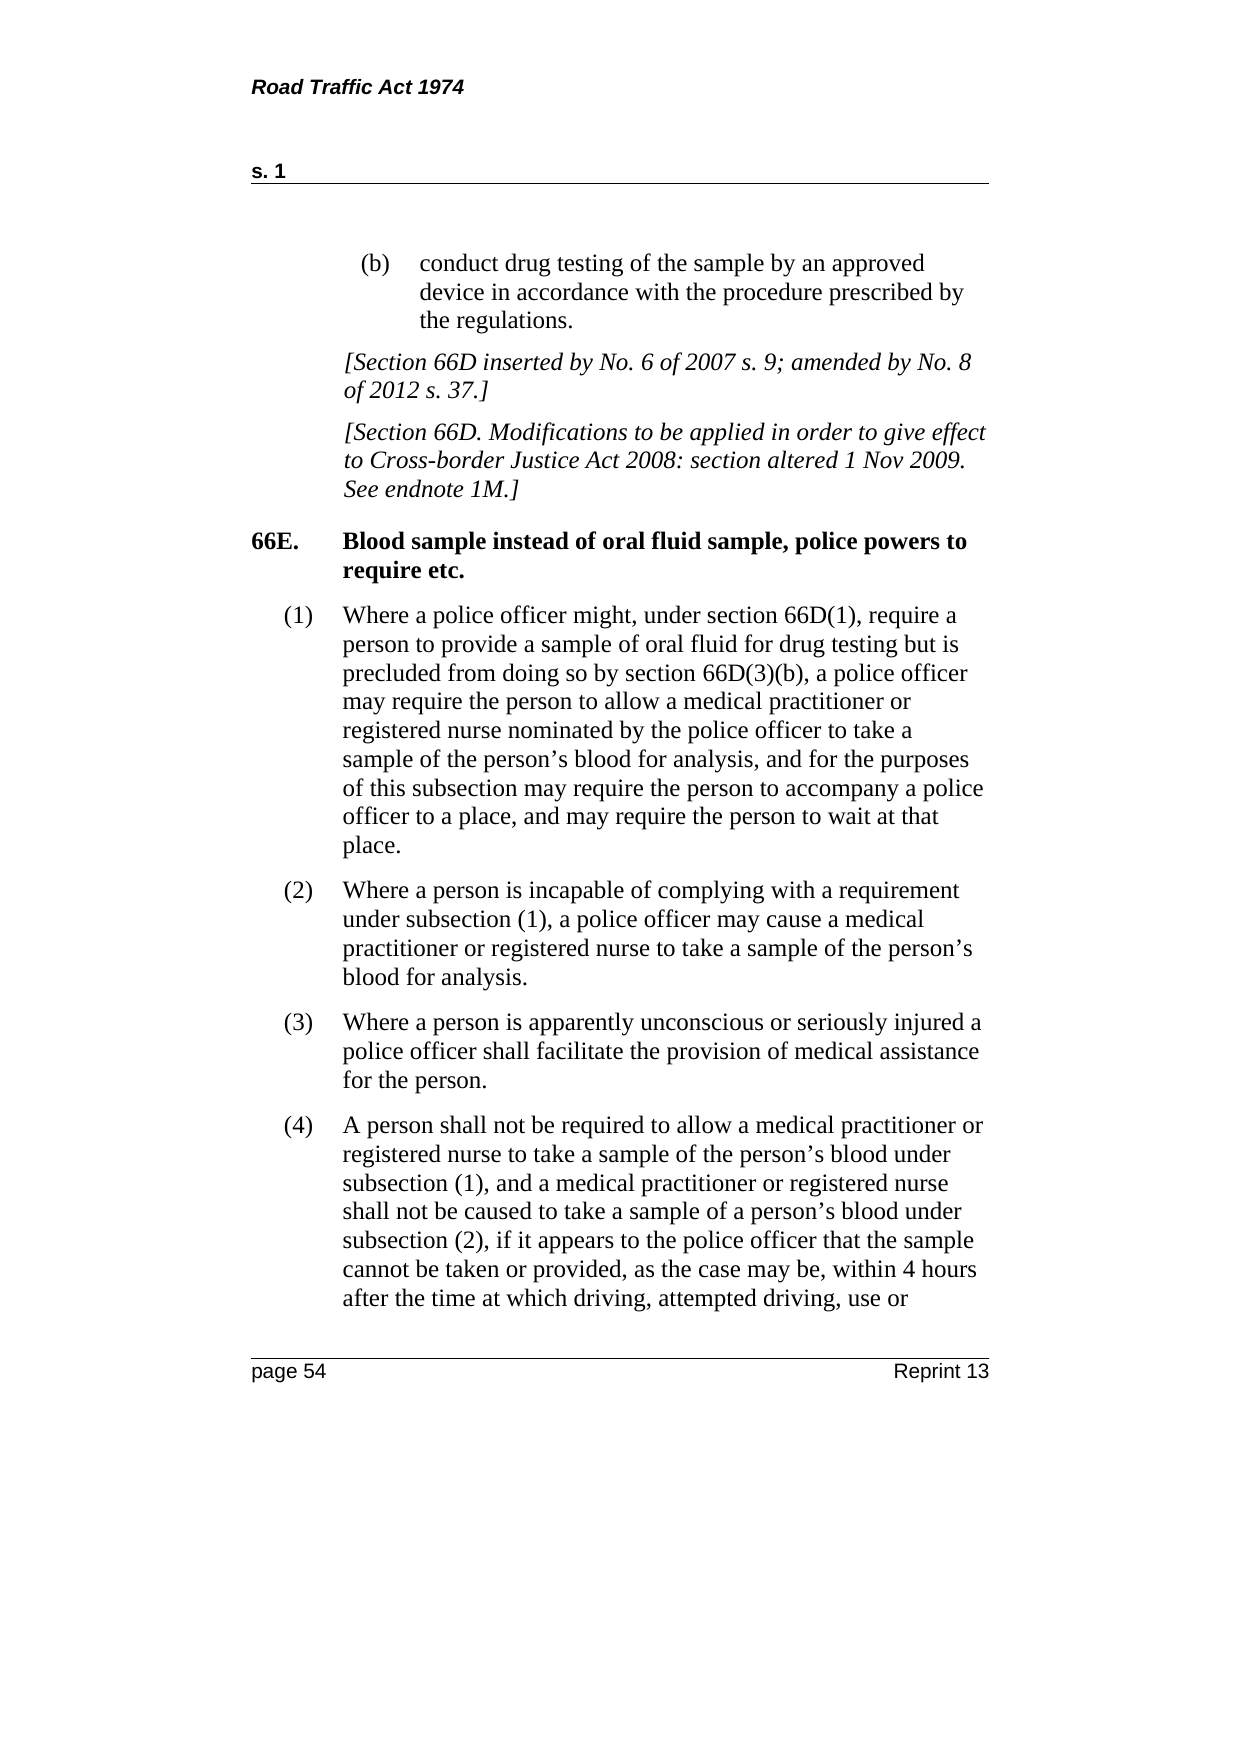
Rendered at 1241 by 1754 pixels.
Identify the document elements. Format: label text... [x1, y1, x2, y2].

text [Section 66D inserted by No. 6 of 2007 s. 9; amended by No. 8 of 2012 s. 37.] [251, 347, 989, 404]
text (b) conduct drug testing of the sample by an approved device in accordance with the procedure prescribed by the regulations. [251, 248, 989, 334]
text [251, 1110, 989, 1311]
text (3) Where a person is apparently unconscious or seriously injured a police officer shall facilitate the provision of medical assistance for the person. [251, 1007, 989, 1093]
subtitle 66E. Blood sample instead of oral fluid sample, police powers to require etc. [251, 526, 989, 583]
text (2) Where a person is incapable of complying with a requirement under subsection (1), a police officer may cause a medical practitioner or registered nurse to take a sample of the person’s blood for analysis. [251, 876, 989, 991]
text [Section 66D. Modifications to be applied in order to give effect to Cross-border Justice Act 2008: section altered 1 Nov 2009. See endnote 1M.] [251, 417, 989, 503]
text (1) Where a police officer might, under section 66D(1), require a person to provide a sample of oral fluid for drug testing but is precluded from doing so by section 66D(3)(b), a police officer may require the person to allow a medical practitioner or registered nurse nominated by the police officer to take a sample of the person’s blood for analysis, and for the purposes of this subsection may require the person to accompany a police officer to a place, and may require the person to wait at that place. [251, 600, 989, 859]
